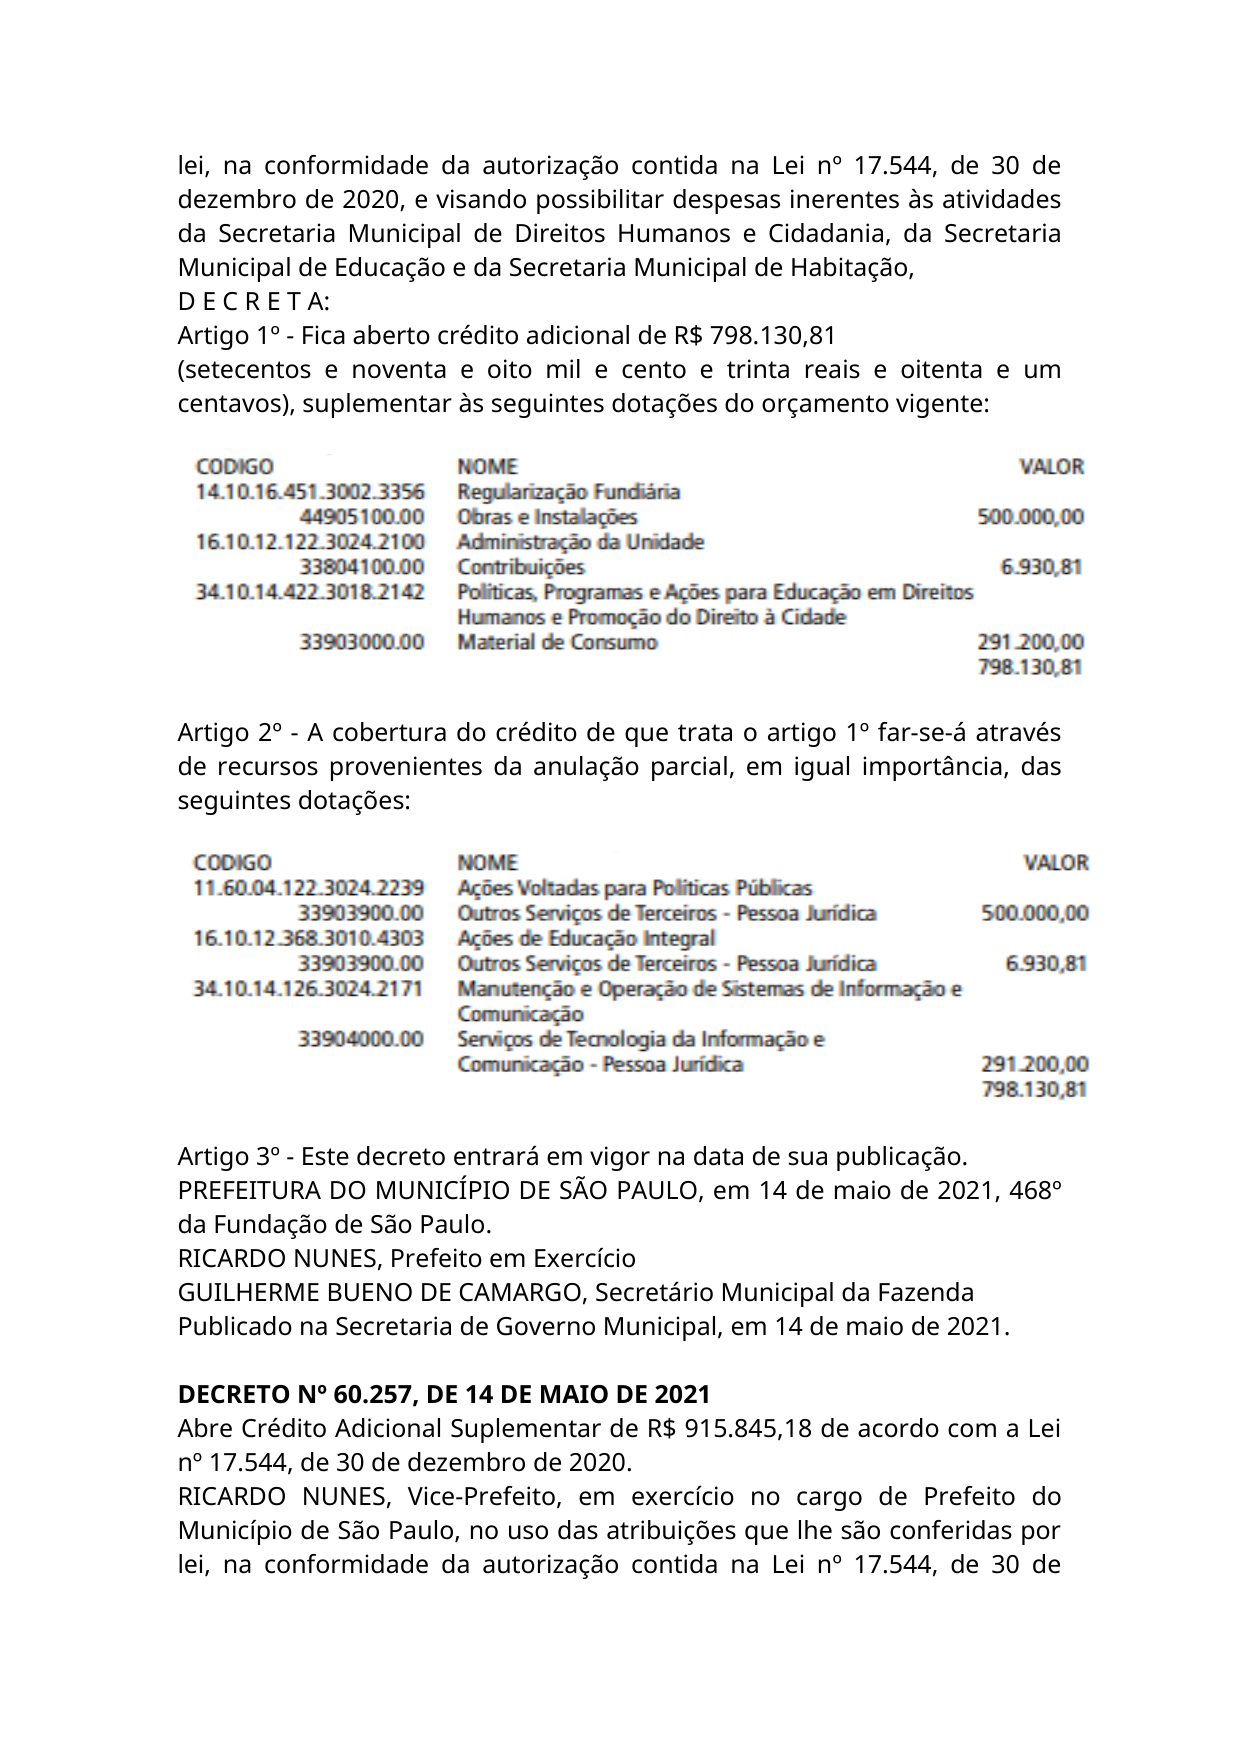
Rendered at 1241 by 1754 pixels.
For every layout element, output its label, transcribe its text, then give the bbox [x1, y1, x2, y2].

text (setecentos e noventa e oito mil e cento e trinta reais e oitenta e um centavos), suplementar às seguintes dotações do orçamento vigente: [177, 352, 1063, 420]
text GUILHERME BUENO DE CAMARGO, Secretário Municipal da Fazenda [177, 1274, 1063, 1308]
text Publicado na Secretaria de Governo Municipal, em 14 de maio de 2021. [177, 1308, 1063, 1343]
text Artigo 3º - Este decreto entrará em vigor na data de sua publicação. [177, 1138, 1063, 1172]
picture [177, 851, 1103, 1105]
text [177, 1479, 1063, 1581]
text Artigo 1º - Fica aberto crédito adicional de R$ 798.130,81 [177, 318, 1063, 352]
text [177, 148, 1063, 284]
text Artigo 2º - A cobertura do crédito de que trata o artigo 1º far-se-á através de recursos provenientes da anulação parcial, em igual importância, das seguintes dotações: [177, 715, 1063, 817]
text RICARDO NUNES, Prefeito em Exercício [177, 1240, 1063, 1274]
text DECRETO Nº 60.257, DE 14 DE MAIO DE 2021 [177, 1377, 1063, 1411]
text PREFEITURA DO MUNICÍPIO DE SÃO PAULO, em 14 de maio de 2021, 468º da Fundação de São Paulo. [177, 1172, 1063, 1240]
text Abre Crédito Adicional Suplementar de R$ 915.845,18 de acordo com a Lei nº 17.544, de 30 de dezembro de 2020. [177, 1411, 1063, 1479]
text D E C R E T A: [177, 284, 1063, 318]
picture [177, 454, 1117, 681]
